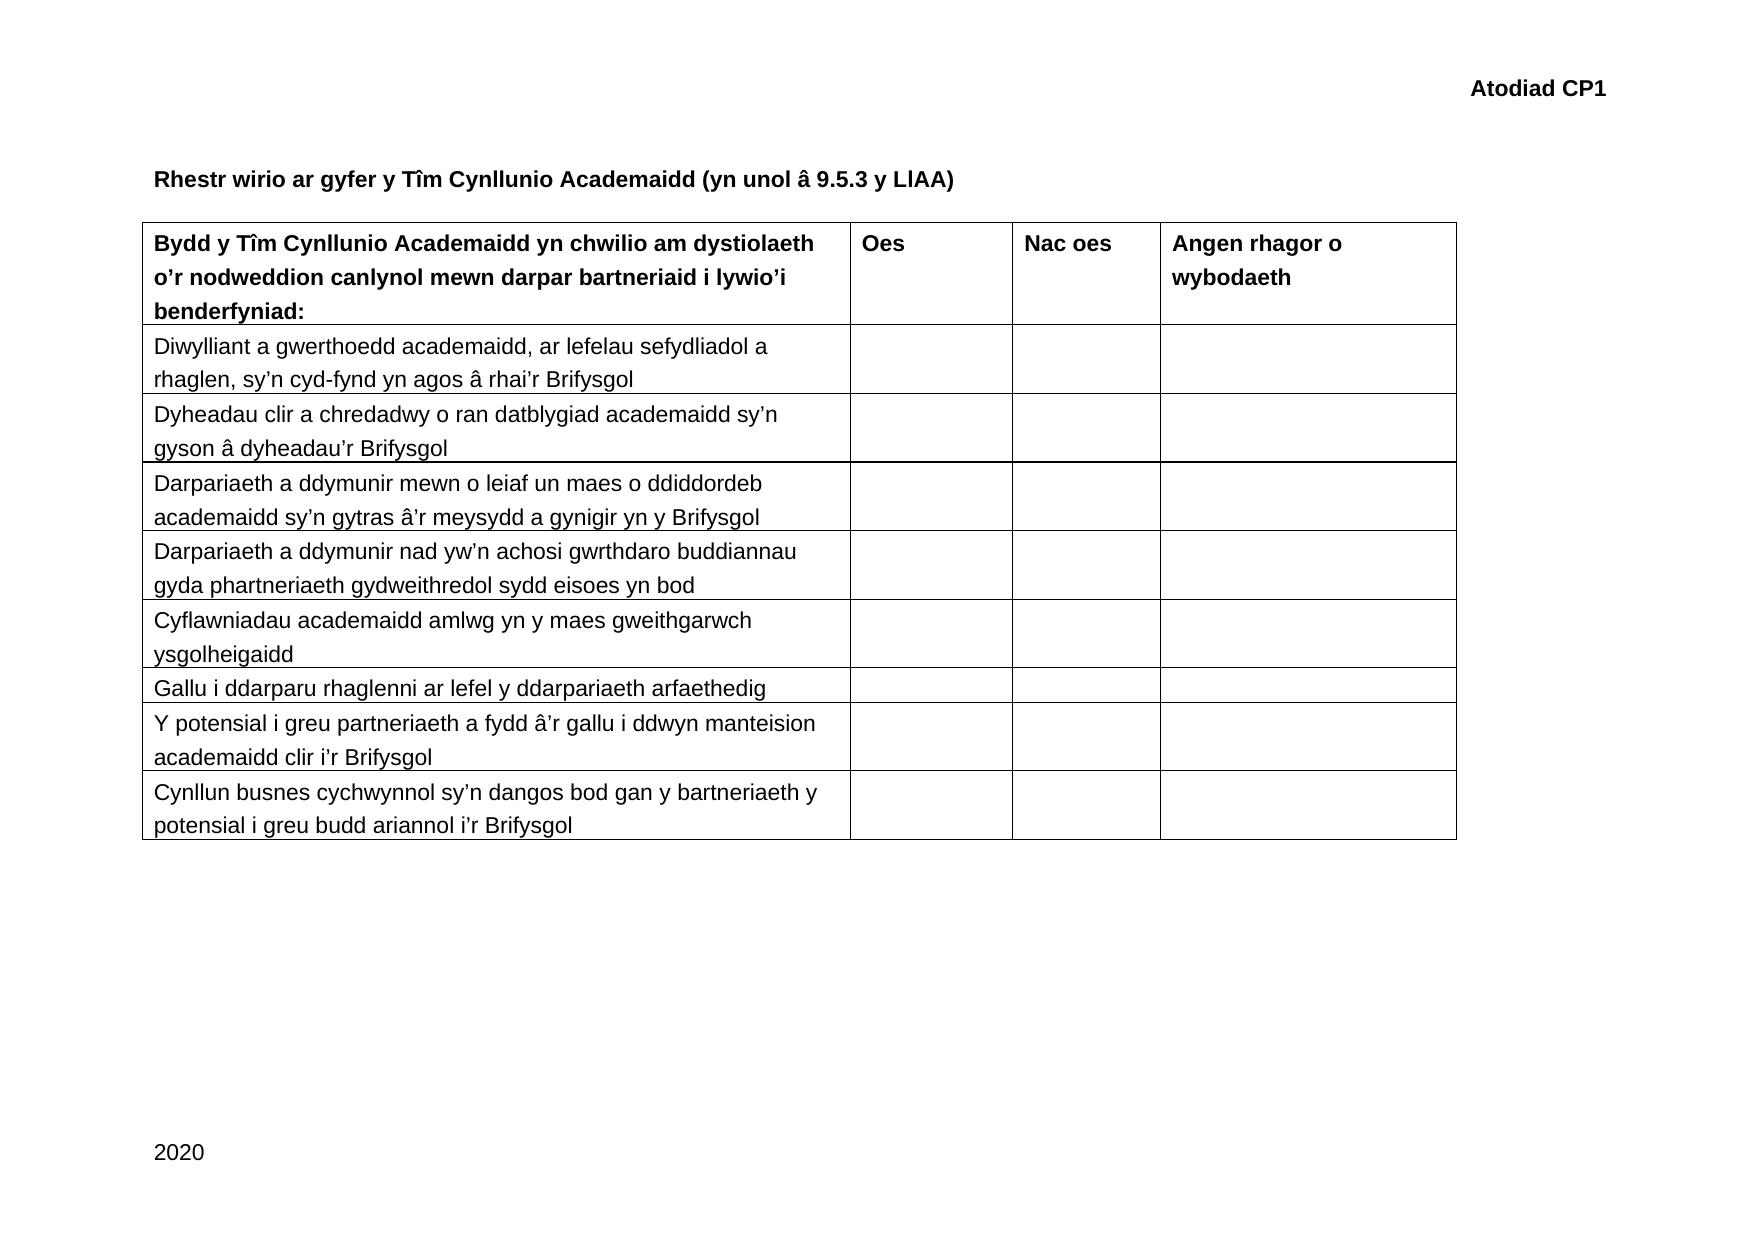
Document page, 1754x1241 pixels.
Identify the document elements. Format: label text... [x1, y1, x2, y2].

table_cell [1013, 668, 1160, 702]
table_cell [851, 463, 1012, 530]
table_cell Cynllun busnes cychwynnol sy’n dangos bod gan y bartneriaeth y potensial i greu budd ariannol i’r Brifysgol [143, 771, 850, 839]
table_cell [1013, 600, 1160, 667]
table_cell Diwylliant a gwerthoedd academaidd, ar lefelau sefydliadol a rhaglen, sy’n cyd-fynd yn agos â rhai’r Brifysgol [143, 325, 850, 393]
table_cell [851, 531, 1012, 598]
table_cell Gallu i ddarparu rhaglenni ar lefel y ddarpariaeth arfaethedig [143, 668, 850, 702]
table_header Bydd y Tîm Cynllunio Academaidd yn chwilio am dystiolaeth o’r nodweddion canlynol mewn darpar bartneriaid i lywio’i benderfyniad: [143, 223, 850, 324]
table_cell [1013, 463, 1160, 530]
table_cell [1161, 600, 1456, 667]
table_cell [1161, 463, 1456, 530]
table_cell [1013, 703, 1160, 770]
text Rhestr wirio ar gyfer y Tîm Cynllunio Academaidd (yn unol â 9.5.3 y LlAA) [153, 159, 1606, 193]
table_cell [851, 394, 1012, 461]
table_cell [851, 771, 1012, 839]
table_header Oes [851, 223, 1012, 324]
table_cell [851, 325, 1012, 393]
table_header Nac oes [1013, 223, 1160, 324]
table_cell Darpariaeth a ddymunir mewn o leiaf un maes o ddiddordeb academaidd sy’n gytras â’r meysydd a gynigir yn y Brifysgol [143, 463, 850, 530]
table_cell [851, 703, 1012, 770]
table_cell [851, 600, 1012, 667]
table_header Angen rhagor o wybodaeth [1161, 223, 1456, 324]
table_cell [1161, 394, 1456, 461]
table_cell [1013, 771, 1160, 839]
table_cell Y potensial i greu partneriaeth a fydd â’r gallu i ddwyn manteision academaidd clir i’r Brifysgol [143, 703, 850, 770]
table_cell Dyheadau clir a chredadwy o ran datblygiad academaidd sy’n gyson â dyheadau’r Brifysgol [143, 394, 850, 461]
table_cell Cyflawniadau academaidd amlwg yn y maes gweithgarwch ysgolheigaidd [143, 600, 850, 667]
table_cell [1161, 668, 1456, 702]
table_cell [1013, 325, 1160, 393]
table_cell [1013, 394, 1160, 461]
table_cell [1161, 531, 1456, 598]
table_cell Darpariaeth a ddymunir nad yw’n achosi gwrthdaro buddiannau gyda phartneriaeth gydweithredol sydd eisoes yn bod [143, 531, 850, 598]
table_cell [851, 668, 1012, 702]
table_cell [1161, 703, 1456, 770]
table_cell [1013, 531, 1160, 598]
table_cell [1161, 325, 1456, 393]
table_cell [1161, 771, 1456, 839]
